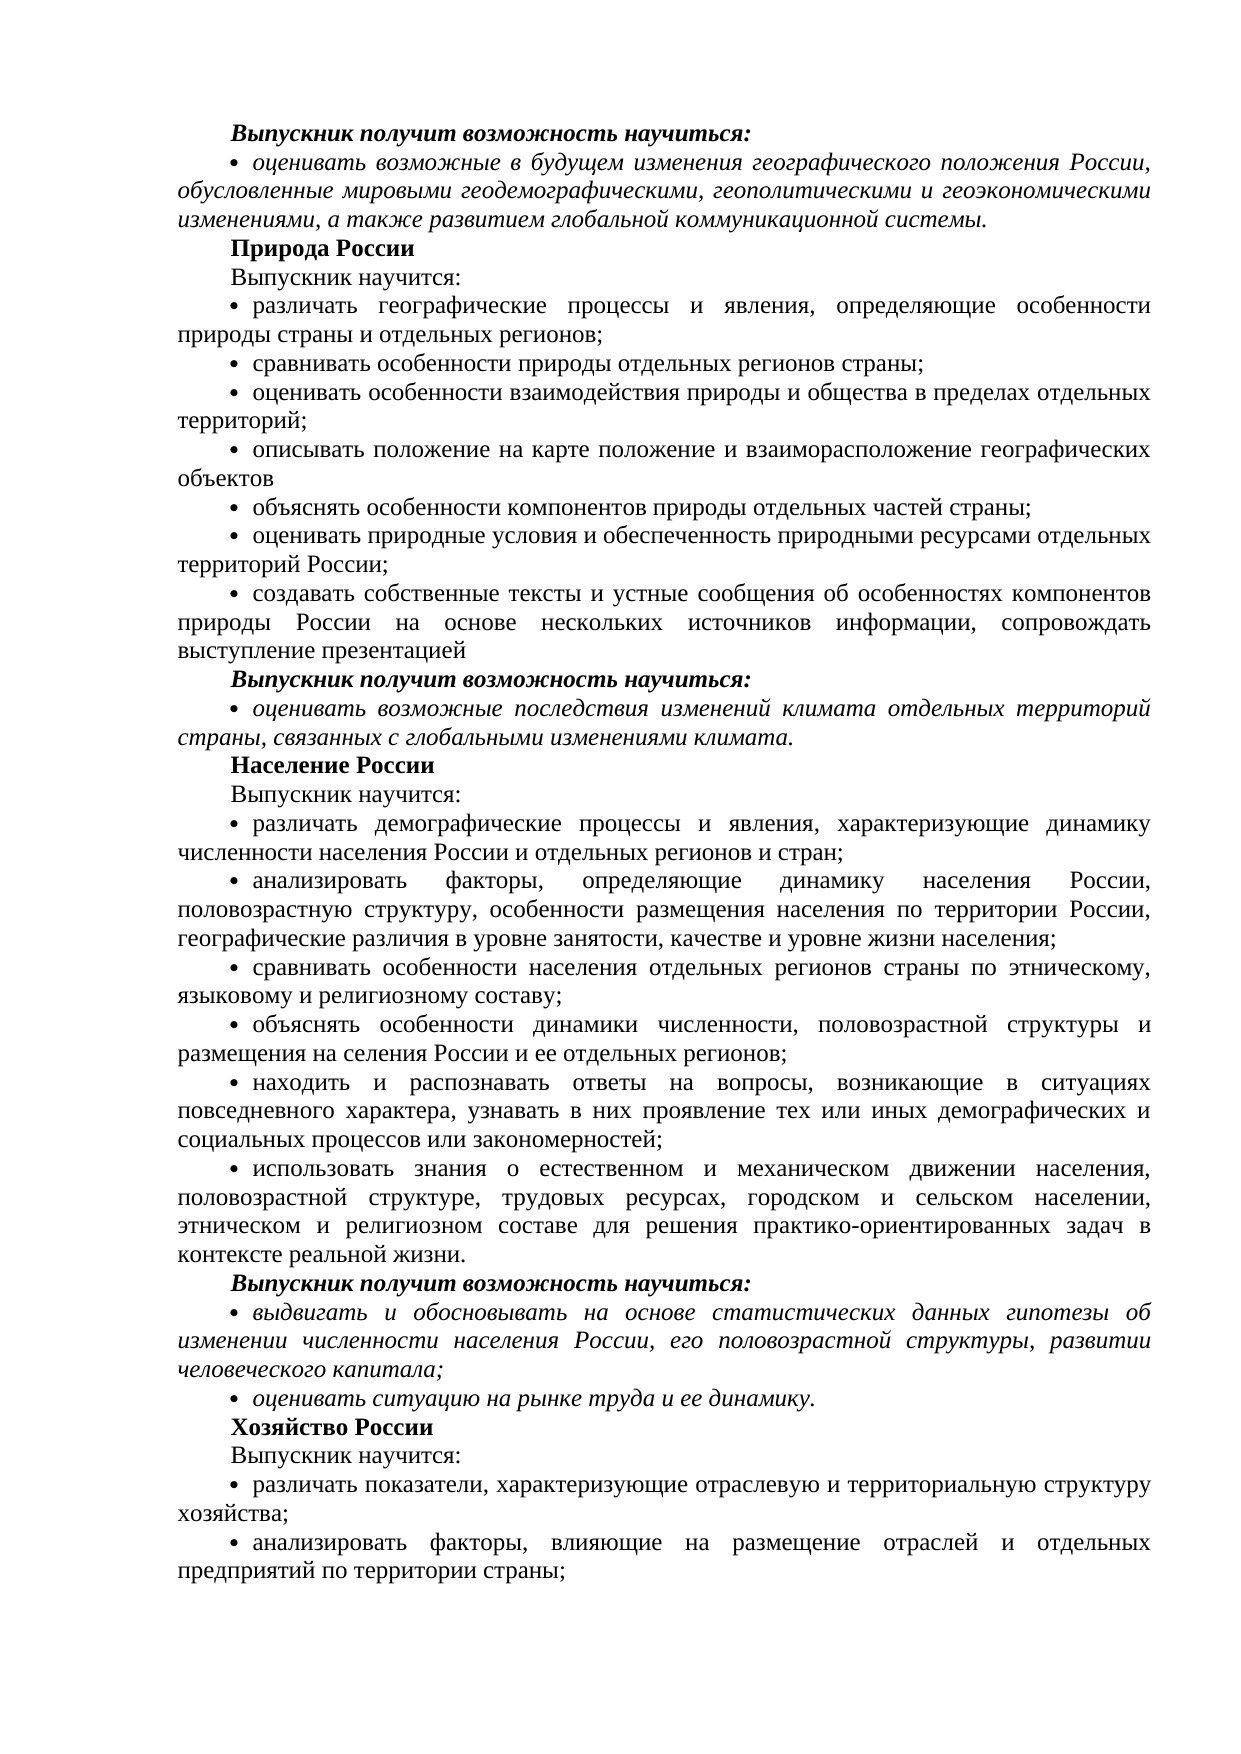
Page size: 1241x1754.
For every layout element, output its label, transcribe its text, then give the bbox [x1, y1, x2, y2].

list оценивать особенности взаимодействия природы и общества в пределах отдельных территорий; [177, 377, 1152, 434]
list использовать знания о естественном и механическом движении населения, половозрастной структуре, трудовых ресурсах, городском и сельском населении, этническом и религиозном составе для решения практико-ориентированных задач в контексте реальной жизни. [177, 1153, 1152, 1268]
list создавать собственные тексты и устные сообщения об особенностях компонентов природы России на основе нескольких источников информации, сопровождать выступление презентацией [177, 578, 1152, 664]
list сравнивать особенности природы отдельных регионов страны; [177, 348, 1152, 377]
text Природа России [177, 233, 1152, 262]
text Выпускник получит возможность научиться: [177, 664, 1152, 693]
text Выпускник получит возможность научиться: [177, 1268, 1152, 1297]
list сравнивать особенности населения отдельных регионов страны по этническому, языковому и религиозному составу; [177, 952, 1152, 1009]
list объяснять особенности компонентов природы отдельных частей страны; [177, 492, 1152, 521]
list различать показатели, характеризующие отраслевую и территориальную структуру хозяйства; [177, 1469, 1152, 1527]
list оценивать природные условия и обеспеченность природными ресурсами отдельных территорий России; [177, 521, 1152, 578]
list различать демографические процессы и явления, характеризующие динамику численности населения России и отдельных регионов и стран; [177, 808, 1152, 866]
list оценивать возможные последствия изменений климата отдельных территорий страны, связанных с глобальными изменениями климата. [177, 693, 1152, 751]
text Выпускник научится: [177, 1441, 1152, 1469]
text Население России [177, 751, 1152, 779]
list объяснять особенности динамики численности, половозрастной структуры и размещения на селения России и ее отдельных регионов; [177, 1009, 1152, 1067]
list выдвигать и обосновывать на основе статистических данных гипотезы об изменении численности населения России, его половозрастной структуры, развитии человеческого капитала; [177, 1297, 1152, 1383]
text Хозяйство России [177, 1412, 1152, 1441]
text Выпускник научится: [177, 262, 1152, 291]
list оценивать ситуацию на рынке труда и ее динамику. [177, 1383, 1152, 1412]
list описывать положение на карте положение и взаиморасположение географических объектов [177, 434, 1152, 492]
list анализировать факторы, влияющие на размещение отраслей и отдельных предприятий по территории страны; [177, 1527, 1152, 1584]
text Выпускник получит возможность научиться: [177, 118, 1152, 147]
text Выпускник научится: [177, 779, 1152, 808]
list различать географические процессы и явления, определяющие особенности природы страны и отдельных регионов; [177, 291, 1152, 348]
list находить и распознавать ответы на вопросы, возникающие в ситуациях повседневного характера, узнавать в них проявление тех или иных демографических и социальных процессов или закономерностей; [177, 1067, 1152, 1153]
list анализировать факторы, определяющие динамику населения России, половозрастную структуру, особенности размещения населения по территории России, географические различия в уровне занятости, качестве и уровне жизни населения; [177, 866, 1152, 952]
list оценивать возможные в будущем изменения географического положения России, обусловленные мировыми геодемографическими, геополитическими и геоэкономическими изменениями, а также развитием глобальной коммуникационной системы. [177, 147, 1152, 233]
